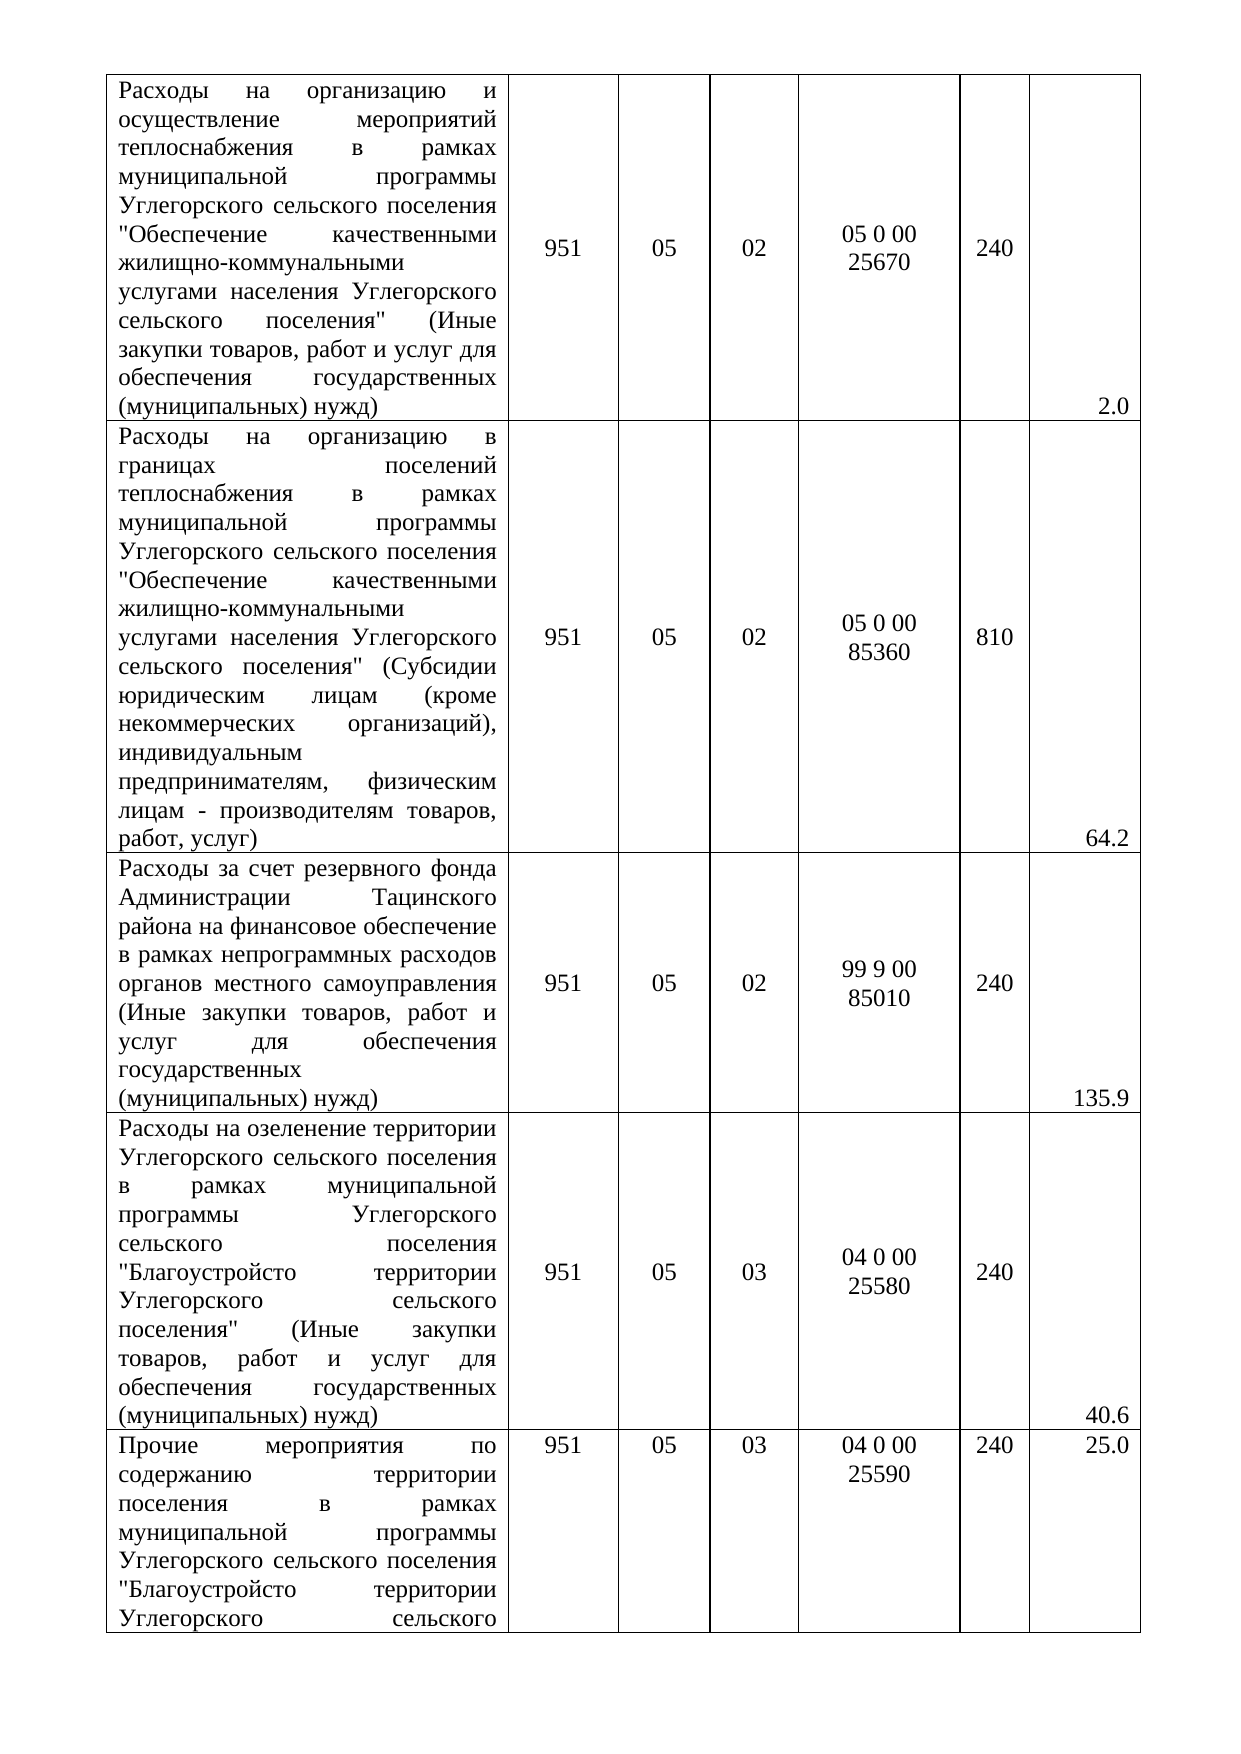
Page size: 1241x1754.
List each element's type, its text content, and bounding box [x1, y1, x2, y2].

table_cell 05 [619, 1113, 709, 1429]
table_cell Расходы на организацию в границах поселений теплоснабжения в рамках муниципальной программы Углегорского сельского поселения "Обеспечение качественными жилищно-коммунальными услугами населения Углегорского сельского поселения" (Субсидии юридическим лицам (кроме некоммерческих организаций), индивидуальным предпринимателям, физическим лицам - производителям товаров, работ, услуг) [107, 421, 508, 852]
table_cell 951 [509, 75, 618, 420]
table_cell 64.2 [1030, 421, 1140, 852]
table_cell 05 0 00 25670 [799, 75, 959, 420]
table_cell 99 9 00 85010 [799, 853, 959, 1112]
table_cell 951 [509, 853, 618, 1112]
table_cell 02 [711, 421, 798, 852]
table_cell 03 [711, 1430, 798, 1632]
table_cell 240 [961, 1113, 1029, 1429]
table_cell 2.0 [1030, 75, 1140, 420]
table_cell 25.0 [1030, 1430, 1140, 1632]
table_cell 05 [619, 421, 709, 852]
table_cell 04 0 00 25590 [799, 1430, 959, 1632]
table_cell Расходы на озеленение территории Углегорского сельского поселения в рамках муниципальной программы Углегорского сельского поселения "Благоустройсто территории Углегорского сельского поселения" (Иные закупки товаров, работ и услуг для обеспечения государственных (муниципальных) нужд) [107, 1113, 508, 1429]
table_cell 03 [711, 1113, 798, 1429]
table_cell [107, 1430, 508, 1632]
table_cell Расходы на организацию и осуществление мероприятий теплоснабжения в рамках муниципальной программы Углегорского сельского поселения "Обеспечение качественными жилищно-коммунальными услугами населения Углегорского сельского поселения" (Иные закупки товаров, работ и услуг для обеспечения государственных (муниципальных) нужд) [107, 75, 508, 420]
table_cell Расходы за счет резервного фонда Администрации Тацинского района на финансовое обеспечение в рамках непрограммных расходов органов местного самоуправления (Иные закупки товаров, работ и услуг для обеспечения государственных (муниципальных) нужд) [107, 853, 508, 1112]
table_cell 05 [619, 853, 709, 1112]
table_cell 810 [961, 421, 1029, 852]
table_cell 40.6 [1030, 1113, 1140, 1429]
table_cell 951 [509, 1113, 618, 1429]
table_cell 04 0 00 25580 [799, 1113, 959, 1429]
table_cell 240 [961, 1430, 1029, 1632]
table_cell 951 [509, 1430, 618, 1632]
table_cell 02 [711, 853, 798, 1112]
table_cell 951 [509, 421, 618, 852]
table_cell 02 [711, 75, 798, 420]
table_cell 05 [619, 75, 709, 420]
table_cell 05 0 00 85360 [799, 421, 959, 852]
table_cell 05 [619, 1430, 709, 1632]
table_cell 240 [961, 853, 1029, 1112]
table_cell 240 [961, 75, 1029, 420]
table_cell 135.9 [1030, 853, 1140, 1112]
